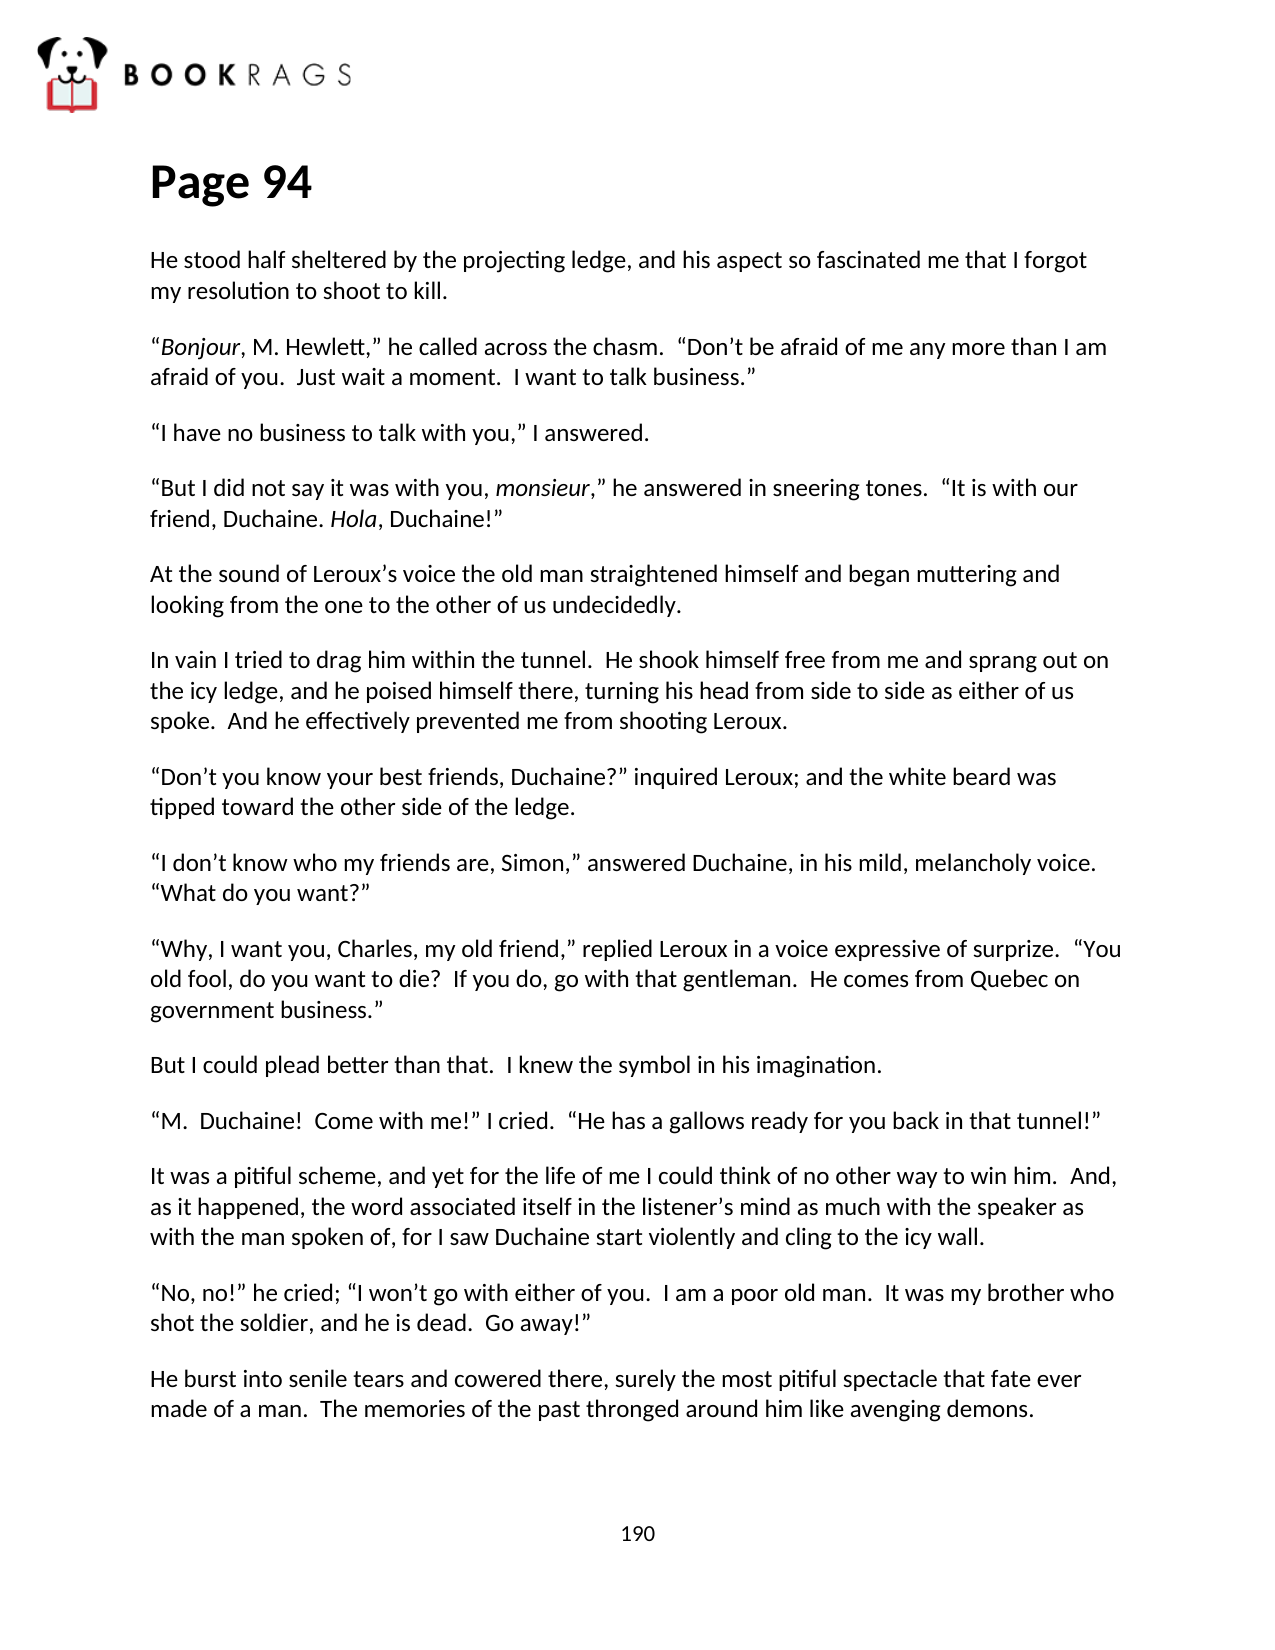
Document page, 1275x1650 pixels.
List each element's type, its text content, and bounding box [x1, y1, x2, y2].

text “Bonjour, M. Hewlett,” he called across the chasm. “Don’t be afraid of me any more than I am afraid of you. Just wait a moment. I want to talk business.” [150, 331, 1125, 392]
text “But I did not say it was with you, monsieur,” he answered in sneering tones. “It is with our friend, Duchaine. Hola, Duchaine!” [150, 472, 1125, 533]
text “I don’t know who my friends are, Simon,” answered Duchaine, in his mild, melancholy voice. “What do you want?” [150, 847, 1125, 908]
text In vain I tried to drag him within the tunnel. He shook himself free from me and sprang out on the icy ledge, and he poised himself there, turning his head from side to side as either of us spoke. And he effectively prevented me from shooting Leroux. [150, 644, 1125, 736]
text At the sound of Leroux’s voice the old man straightened himself and began muttering and looking from the one to the other of us undecidedly. [150, 558, 1125, 619]
text “No, no!” he cried; “I won’t go with either of you. I am a poor old man. It was my brother who shot the soldier, and he is dead. Go away!” [150, 1277, 1125, 1338]
text He stood half sheltered by the projecting ledge, and his aspect so fascinated me that I forgot my resolution to shoot to kill. [150, 244, 1125, 306]
text “I have no business to talk with you,” I answered. [150, 417, 1125, 447]
text But I could plead better than that. I knew the symbol in his imagination. [150, 1049, 1125, 1080]
text “M. Duchaine! Come with me!” I cried. “He has a gallows ready for you back in that tunnel!” [150, 1105, 1125, 1136]
text Page 94 [150, 150, 1125, 211]
text It was a pitiful scheme, and yet for the life of me I could think of no other way to win him. And, as it happened, the word associated itself in the listener’s mind as much with the speaker as with the man spoken of, for I saw Duchaine start violently and cling to the icy wall. [150, 1161, 1125, 1252]
text “Don’t you know your best friends, Duchaine?” inquired Leroux; and the white beard was tipped toward the other side of the ledge. [150, 761, 1125, 822]
picture [37, 37, 351, 113]
text He burst into senile tears and cowered there, surely the most pitiful spectacle that fate ever made of a man. The memories of the past thronged around him like avenging demons. [150, 1363, 1125, 1424]
text “Why, I want you, Charles, my old friend,” replied Leroux in a voice expressive of surprize. “You old fool, do you want to die? If you do, go with that gentleman. He comes from Quebec on government business.” [150, 933, 1125, 1024]
